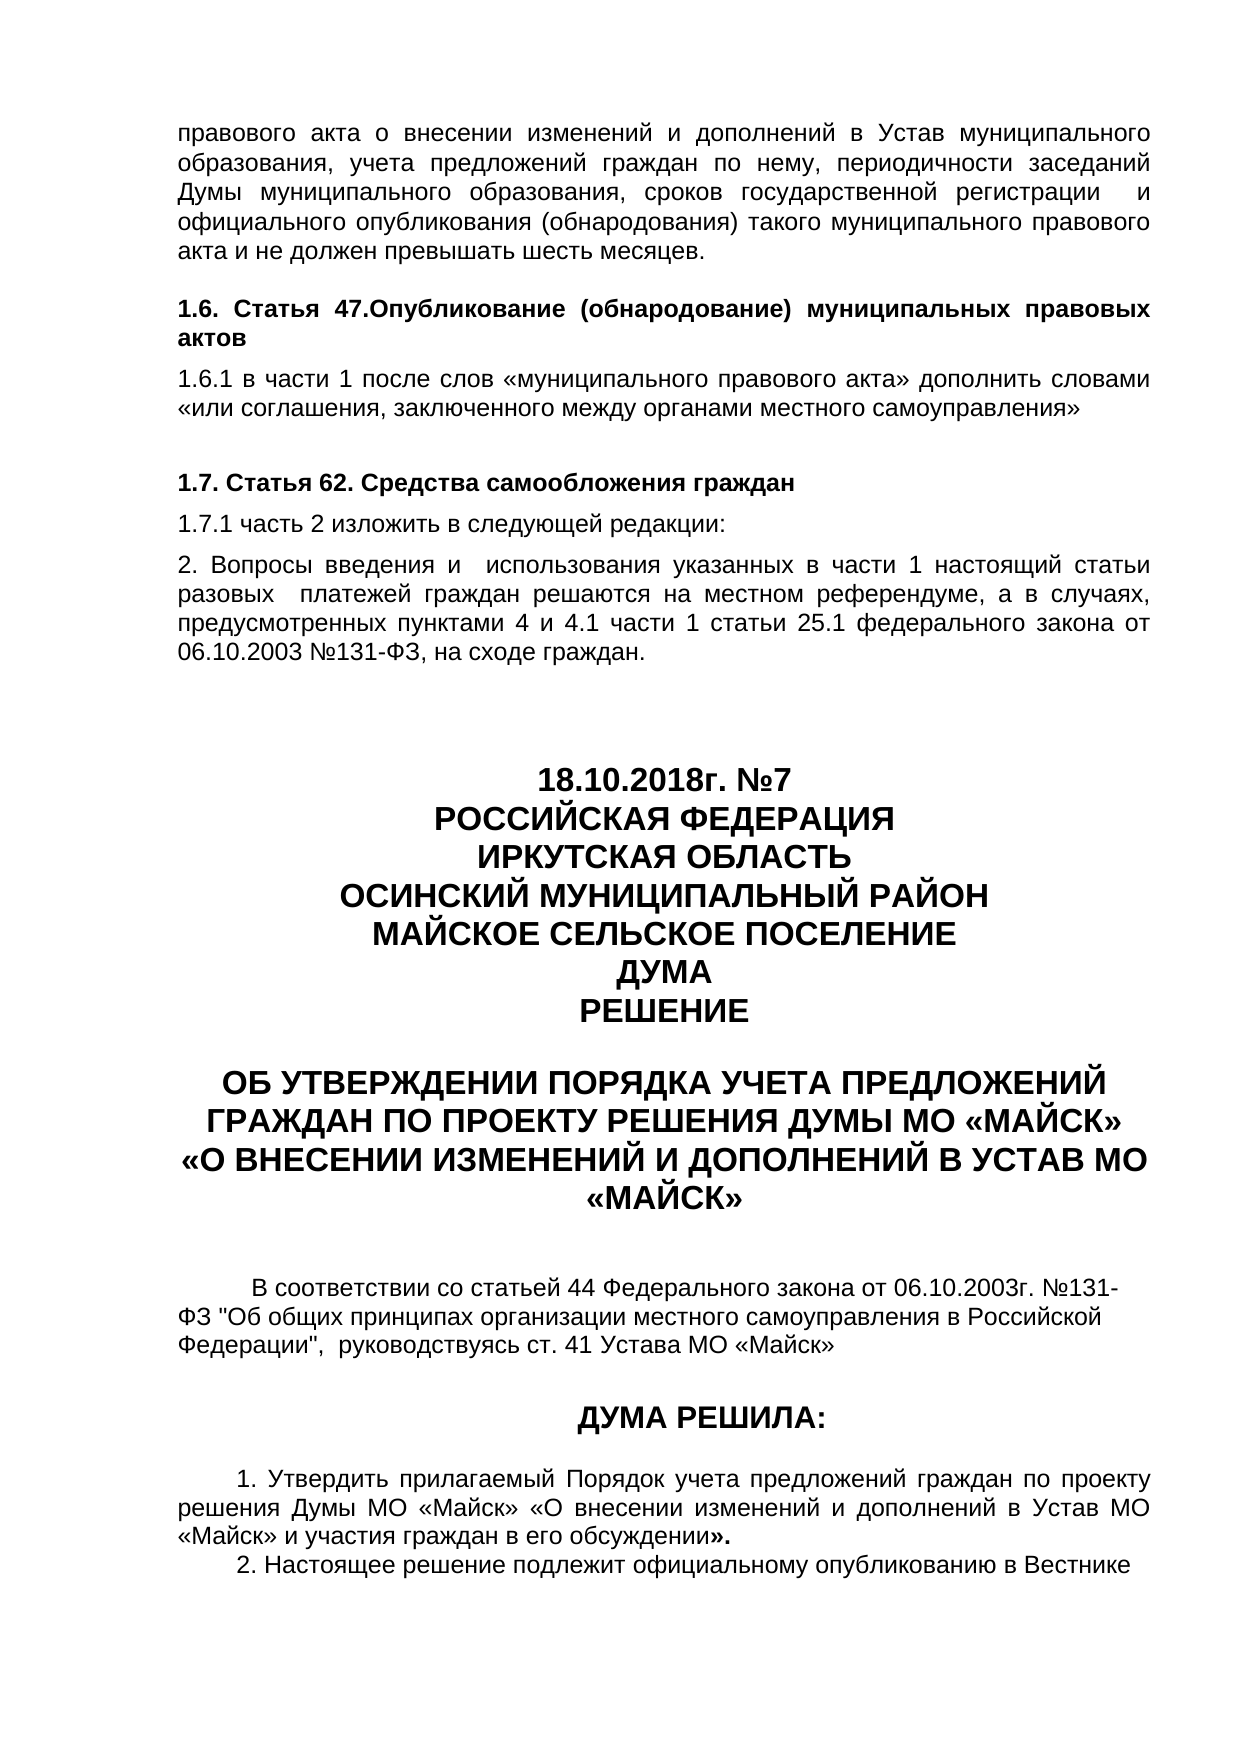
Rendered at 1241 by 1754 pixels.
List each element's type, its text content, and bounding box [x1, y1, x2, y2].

text 2. Настоящее решение подлежит официальному опубликованию в Вестнике [177, 1550, 1152, 1579]
text ИРКУТСКАЯ ОБЛАСТЬ [177, 837, 1152, 876]
text ОСИНСКИЙ МУНИЦИПАЛЬНЫЙ РАЙОН [177, 876, 1152, 914]
text ОБ УТВЕРЖДЕНИИ ПОРЯДКА УЧЕТА ПРЕДЛОЖЕНИЙ [177, 1063, 1152, 1101]
text ДУМА [177, 953, 1152, 991]
text 2. Вопросы введения и использования указанных в части 1 настоящий статьи разовых платежей граждан решаются на местном референдуме, а в случаях, предусмотренных пунктами 4 и 4.1 части 1 статьи 25.1 федерального закона от 06.10.2003 №131-ФЗ, на сходе граждан. [177, 550, 1152, 665]
text ДУМА РЕШИЛА: [177, 1399, 1152, 1435]
text 1.6. Статья 47.Опубликование (обнародование) муниципальных правовых актов [177, 294, 1152, 352]
text 18.10.2018г. №7 [177, 760, 1152, 799]
text 1.7. Статья 62. Средства самообложения граждан [177, 468, 1152, 497]
text РЕШЕНИЕ [177, 991, 1152, 1029]
text 1.7.1 часть 2 изложить в следующей редакции: [177, 509, 1152, 538]
text 1. Утвердить прилагаемый Порядок учета предложений граждан по проекту решения Думы МО «Майск» «О внесении изменений и дополнений в Устав МО «Майск» и участия граждан в его обсуждении». [177, 1464, 1152, 1550]
text В соответствии со статьей 44 Федерального закона от 06.10.2003г. №131-ФЗ "Об общих принципах организации местного самоуправления в Российской Федерации", руководствуясь ст. 41 Устава МО «Майск» [177, 1273, 1152, 1359]
text МАЙСКОЕ СЕЛЬСКОЕ ПОСЕЛЕНИЕ [177, 914, 1152, 953]
text ГРАЖДАН ПО ПРОЕКТУ РЕШЕНИЯ ДУМЫ МО «МАЙСК» «О ВНЕСЕНИИ ИЗМЕНЕНИЙ И ДОПОЛНЕНИЙ В УСТАВ МО «МАЙСК» [177, 1101, 1152, 1217]
text 1.6.1 в части 1 после слов «муниципального правового акта» дополнить словами «или соглашения, заключенного между органами местного самоуправления» [177, 364, 1152, 422]
text РОССИЙСКАЯ ФЕДЕРАЦИЯ [177, 799, 1152, 837]
